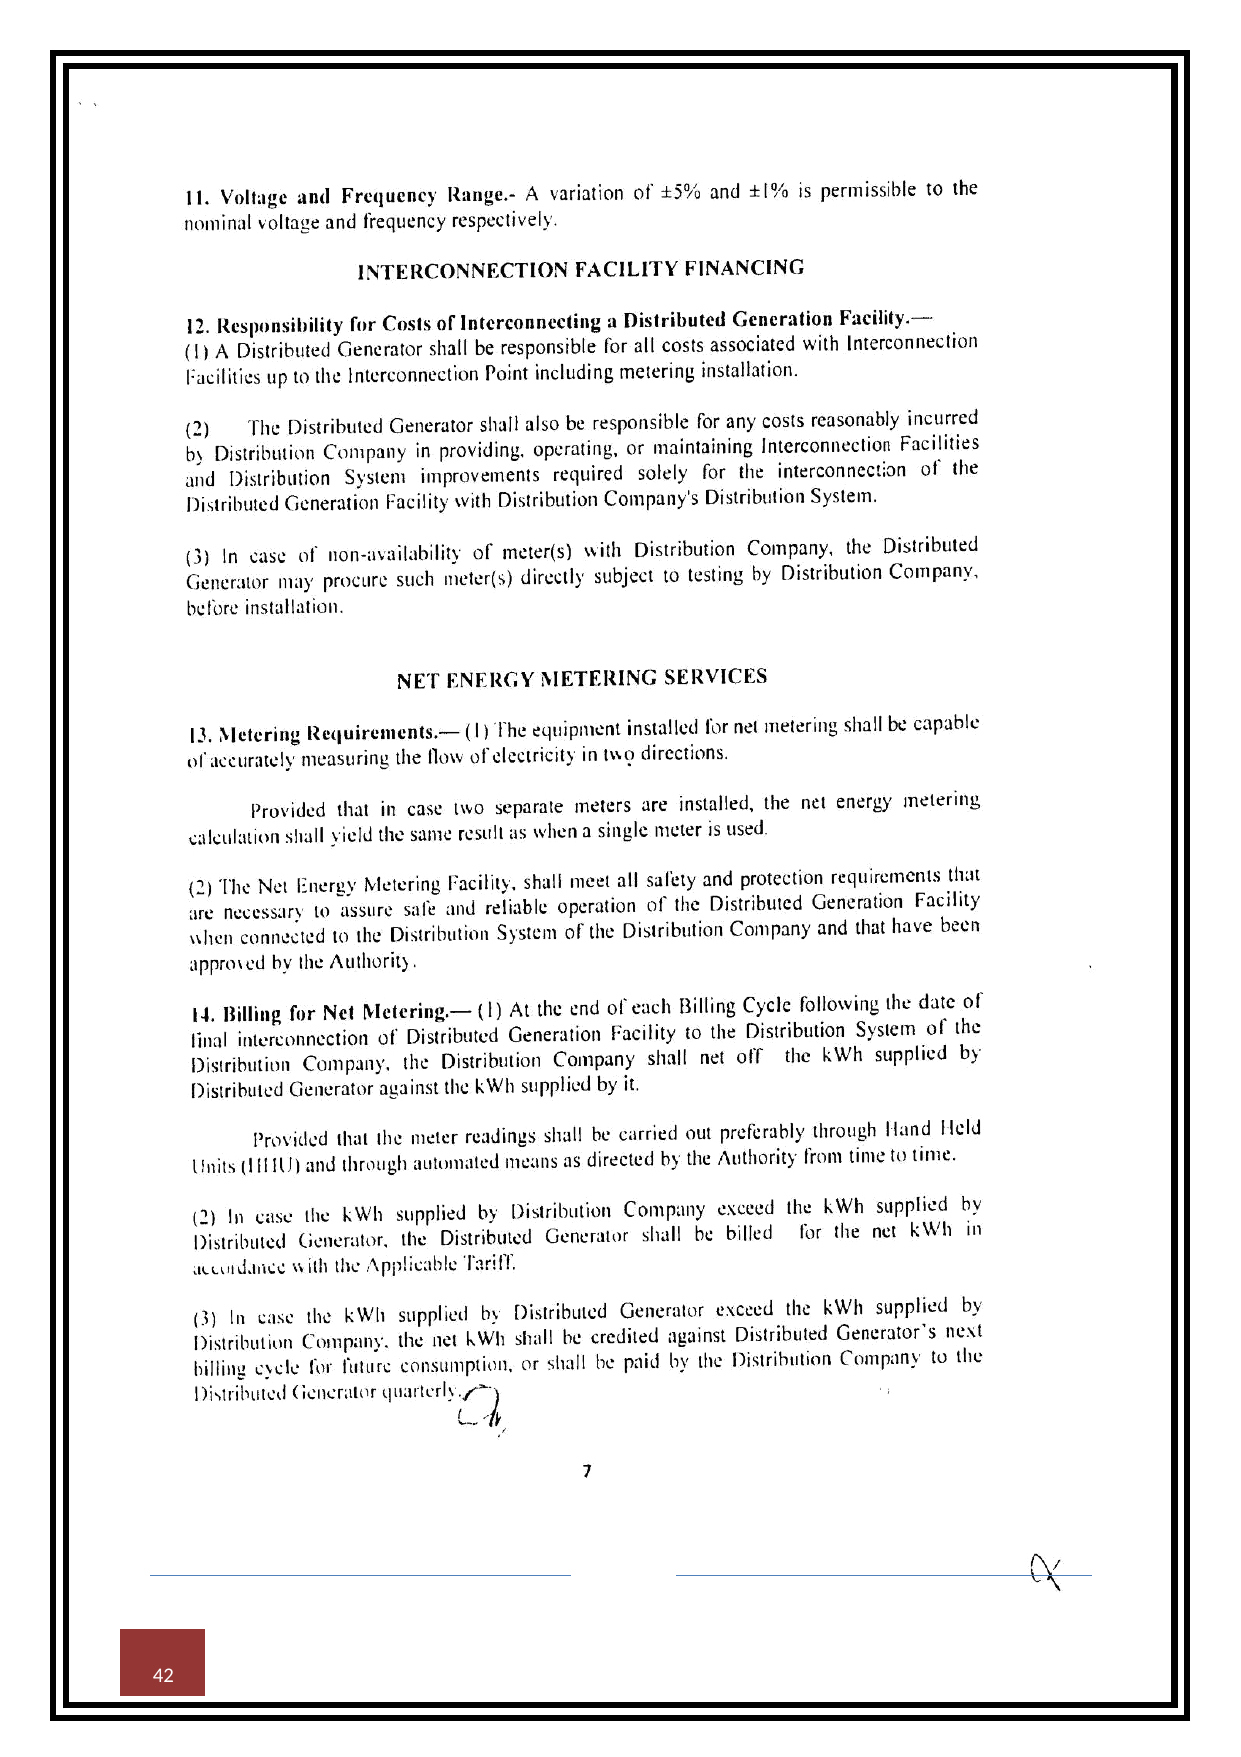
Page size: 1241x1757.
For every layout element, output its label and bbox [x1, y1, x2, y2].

picture [76, 98, 1146, 1593]
